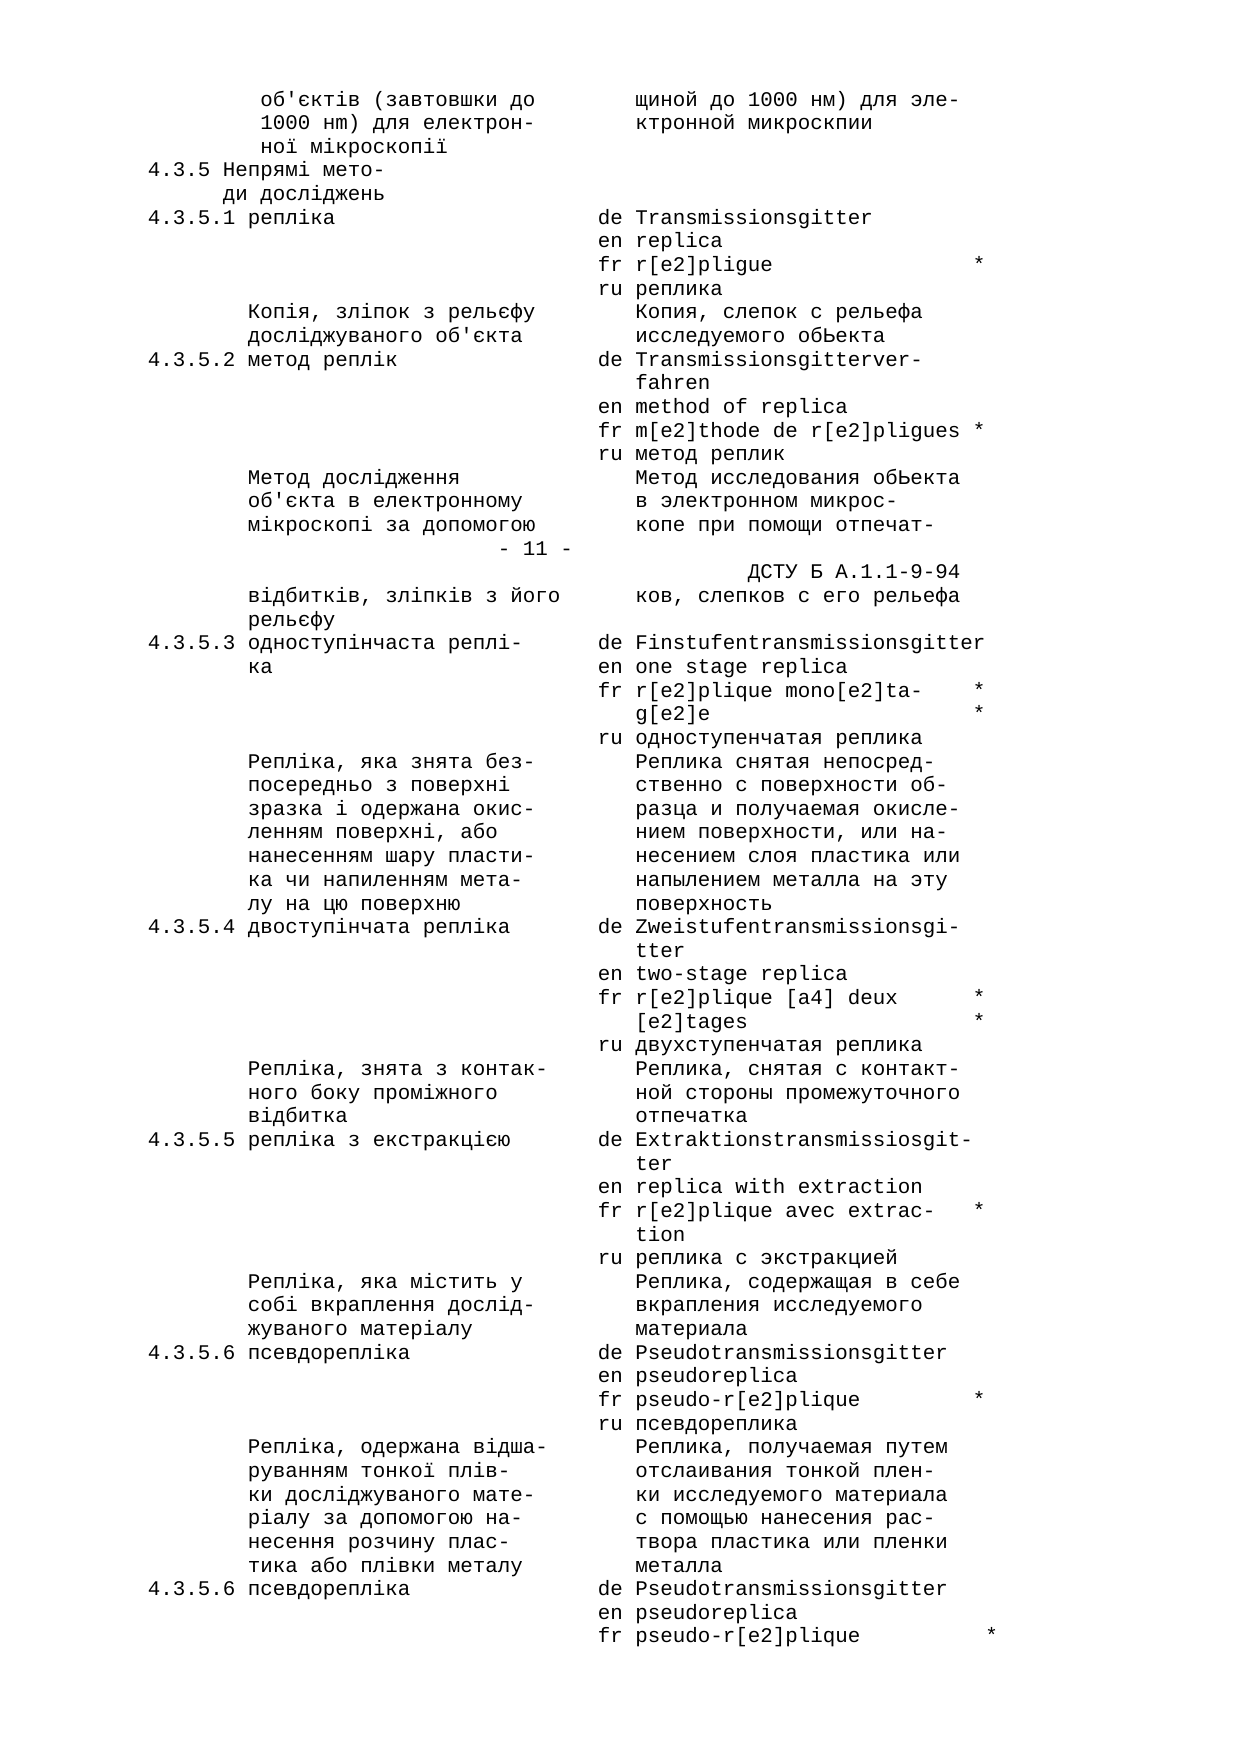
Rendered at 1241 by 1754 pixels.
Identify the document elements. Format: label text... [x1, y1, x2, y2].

text ного боку промiжного ной стороны промежуточного [148, 1082, 1152, 1105]
text несення розчину плас- твора пластика или пленки [148, 1531, 1152, 1554]
text en pseudoreplica [148, 1365, 1152, 1389]
text посередньо з поверхні ственно с поверхности об- [148, 774, 1152, 798]
text - 11 - [148, 538, 1152, 561]
text ru псевдореплика [148, 1413, 1152, 1436]
text 4.3.5 Непрямі мето- [148, 159, 1152, 183]
text Pепліка, знята з контак- Реплика, снятая с контакт- [148, 1058, 1152, 1082]
text fahren [148, 372, 1152, 396]
text fr r[e2]pligue * [148, 254, 1152, 278]
text жуваного матеріалу материала [148, 1318, 1152, 1342]
text fr pseudo-r[e2]plique * [148, 1626, 1152, 1649]
text відбитків, зліпків з його ков, cлепков с его рельефа [148, 585, 1152, 609]
text нанесенням шару пласти- несением слоя пластика или [148, 845, 1152, 869]
text 4.3.5.4 двоступінчата репліка de Zweistufentransmissionsgi- [148, 916, 1152, 940]
text fr m[e2]thode de r[e2]pligues * [148, 419, 1152, 443]
text об'єкта в електронному в электронном микрос- [148, 491, 1152, 514]
text fr r[e2]plique [a4] deux * [148, 987, 1152, 1011]
text ru реплика [148, 278, 1152, 301]
text g[e2]e * [148, 703, 1152, 727]
text fr r[e2]plique avec extrac- * [148, 1200, 1152, 1223]
text ДСТУ Б А.1.1-9-94 [148, 561, 1152, 585]
text [e2]tages * [148, 1011, 1152, 1034]
text Репліка, одержана відша- Реплика, получаемая путем [148, 1436, 1152, 1460]
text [148, 1507, 1152, 1531]
text tion [148, 1223, 1152, 1247]
text мiкроскопі за допомогою копе при помощи отпечат- [148, 514, 1152, 538]
text tter [148, 940, 1152, 963]
text лу на цю поверхню поверхность [148, 892, 1152, 916]
text coбi вкраплення дослід- вкрапления исследуемого [148, 1294, 1152, 1318]
text ка чи напиленням мета- напылением металла на эту [148, 869, 1152, 892]
text руванням тонкої плів- отслаивания тонкой плен- [148, 1460, 1152, 1484]
text ru метод реплик [148, 443, 1152, 467]
text ru двухступенчатая реплика [148, 1034, 1152, 1058]
text ки досліджуваного мате- ки исследуемого материала [148, 1484, 1152, 1507]
text 4.3.5.6 псевдореплiка dе Pseudotransmissionsgitter [148, 1578, 1152, 1602]
text ди дослiджень [148, 183, 1152, 207]
text Метод дослiдження Метод исследования обЬекта [148, 467, 1152, 491]
text ter [148, 1153, 1152, 1176]
text 4.3.5.3 одноступінчаста реплі- de Finstufentransmissionsgitter [148, 632, 1152, 656]
text 1000 нm) для електрон- ктронной микроскпии [148, 112, 1152, 136]
text рельєфу [148, 609, 1152, 632]
text ленням поверхні, або нием поверхности, или на- [148, 822, 1152, 845]
text en two-stage replica [148, 963, 1152, 987]
text fr pseudo-r[e2]plique * [148, 1389, 1152, 1413]
text ru одноступенчатая реплика [148, 727, 1152, 751]
text en method of replica [148, 396, 1152, 419]
text 4.3.5.2 метод реплік de Transmissionsgitterver- [148, 349, 1152, 372]
text досліджуваного об'єкта исследуемого обЬекта [148, 325, 1152, 349]
text Репліка, яка знята без- Реплика снятая непосред- [148, 751, 1152, 774]
text ка en one stage replica [148, 656, 1152, 680]
text 4.3.5.6 псевдореплiка dе Pseudotransmissionsgitter [148, 1342, 1152, 1365]
text Копiя, злiпок з рельєфу Копия, слепок с рельефа [148, 301, 1152, 325]
text ru реплика с экстракцией [148, 1247, 1152, 1271]
text ної мікроскопії [148, 136, 1152, 159]
text тика або плівки металу металла [148, 1554, 1152, 1578]
text 4.3.5.5 репліка з екстракцією de Extraktionstransmissiosgit- [148, 1129, 1152, 1153]
text en replica [148, 230, 1152, 254]
text вiдбитка отпечатка [148, 1105, 1152, 1129]
text Репліка, яка містить у Реплика, содержащая в себе [148, 1271, 1152, 1294]
text зразка і одержана окис- разца и получаемая окисле- [148, 798, 1152, 822]
text 4.3.5.1 репліка de Transmissionsgitter [148, 207, 1152, 230]
text fr r[e2]plique mono[e2]ta- * [148, 680, 1152, 703]
text об'єктів (завтовшки до щиной до 1000 нм) для эле- [148, 88, 1152, 112]
text еn replica with ехtraction [148, 1176, 1152, 1200]
text en pseudoreplica [148, 1602, 1152, 1626]
